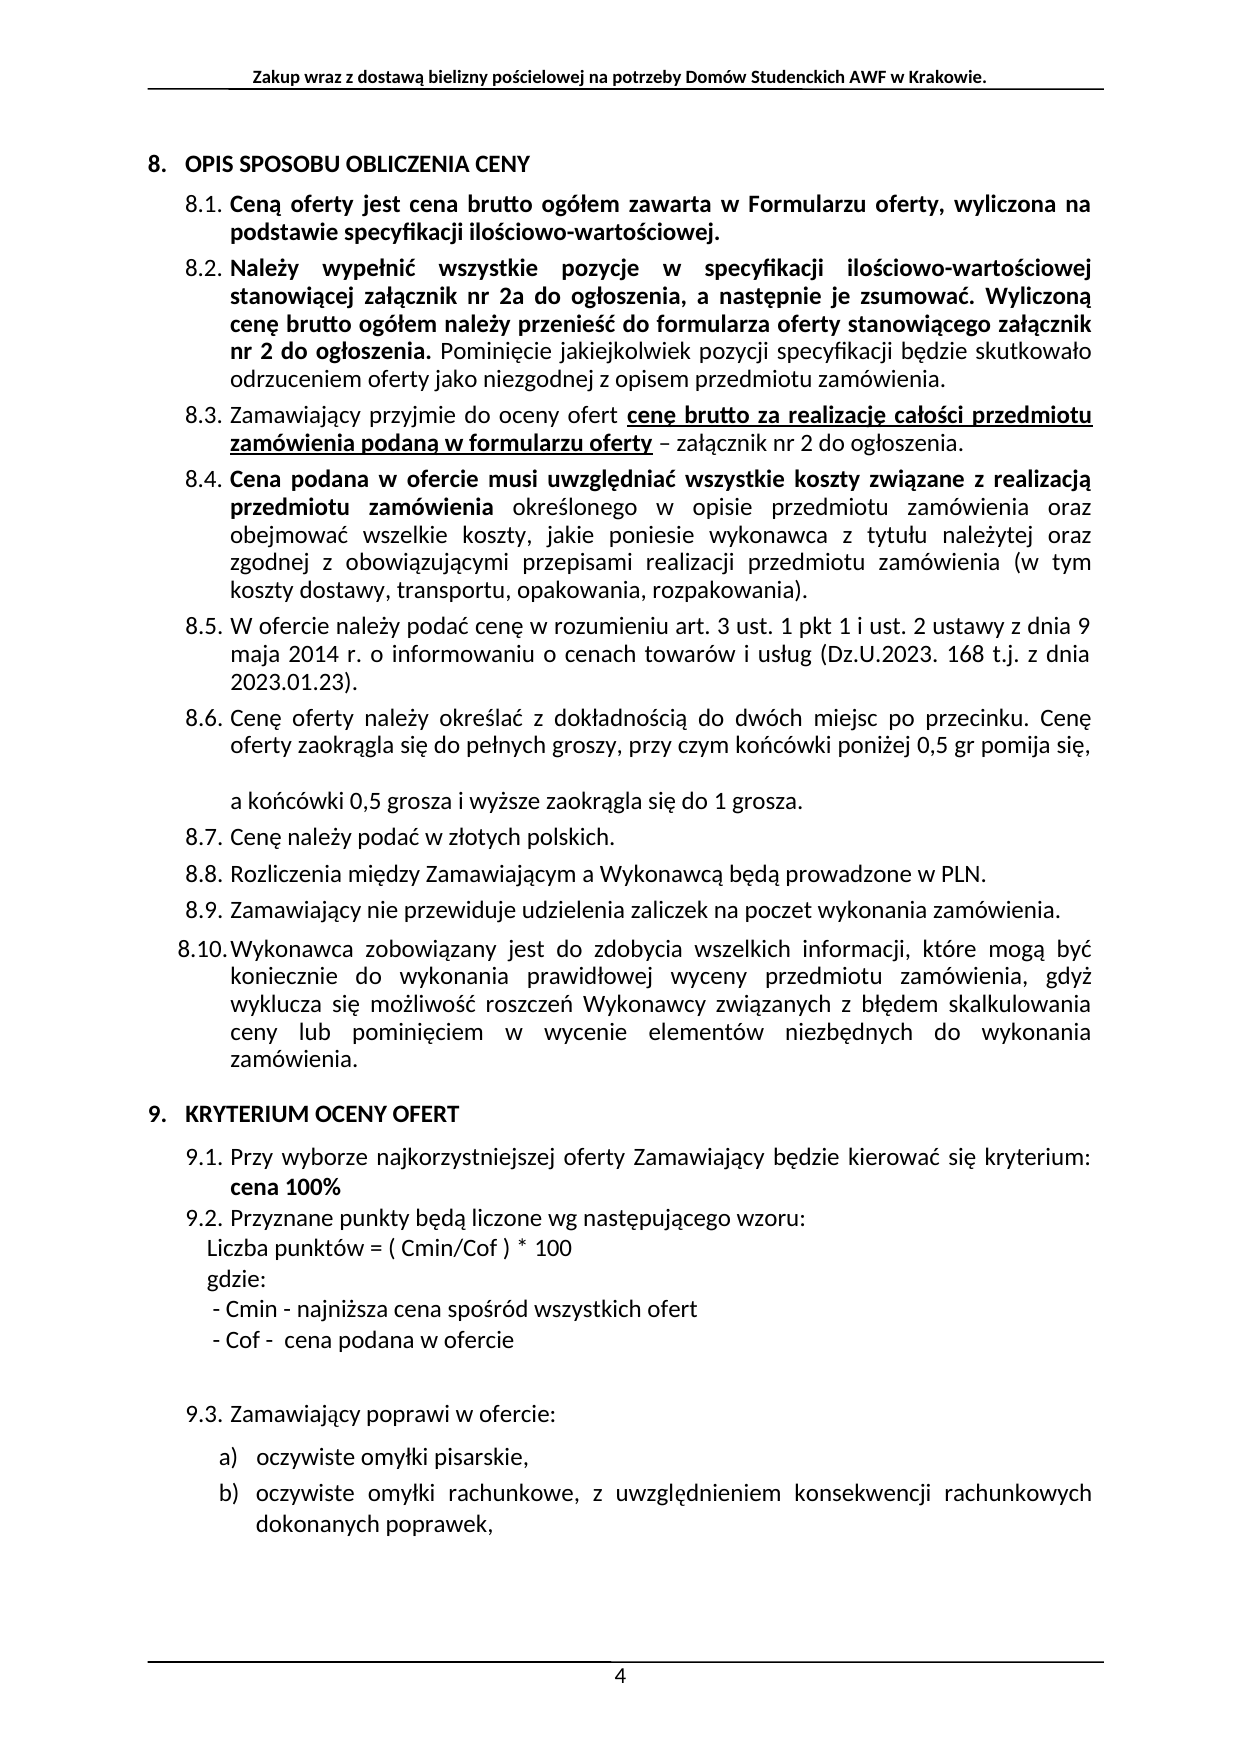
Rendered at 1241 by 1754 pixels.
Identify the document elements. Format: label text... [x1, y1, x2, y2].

list W ofercie należy podać cenę w rozumieniu art. 3 ust. 1 pkt 1 i ust. 2 ustawy z dnia 9 maja 2014 r. o informowaniu o cenach towarów i usług (Dz.U.2023. 168 t.j. z dnia 2023.01.23). [185, 613, 1093, 695]
list KRYTERIUM OCENY OFERT [148, 1098, 1093, 1128]
list Należy wypełnić wszystkie pozycje w specyfikacji ilościowo-wartościowej stanowiącej załącznik nr 2a do ogłoszenia, a następnie je zsumować. Wyliczoną cenę brutto ogółem należy przenieść do formularza oferty stanowiącego załącznik nr 2 do ogłoszenia. Pominięcie jakiejkolwiek pozycji specyfikacji będzie skutkowało odrzuceniem oferty jako niezgodnej z opisem przedmiotu zamówienia. [185, 255, 1093, 393]
list Przyznane punkty będą liczone wg następującego wzoru: [185, 1202, 1093, 1233]
list Przy wyborze najkorzystniejszej oferty Zamawiający będzie kierować się kryterium: cena 100% [185, 1141, 1093, 1202]
list Cena podana w ofercie musi uwzględniać wszystkie koszty związane z realizacją przedmiotu zamówienia określonego w opisie przedmiotu zamówienia oraz obejmować wszelkie koszty, jakie poniesie wykonawca z tytułu należytej oraz zgodnej z obowiązującymi przepisami realizacji przedmiotu zamówienia (w tym koszty dostawy, transportu, opakowania, rozpakowania). [185, 466, 1093, 604]
list Zamawiający przyjmie do oceny ofert cenę brutto za realizację całości przedmiotu zamówienia podaną w formularzu oferty – załącznik nr 2 do ogłoszenia. [185, 402, 1093, 457]
list Zamawiający nie przewiduje udzielenia zaliczek na poczet wykonania zamówienia. [185, 896, 1093, 924]
text - Cmin - najniższa cena spośród wszystkich ofert [148, 1294, 1093, 1324]
list Zamawiający poprawi w ofercie: [185, 1398, 1093, 1428]
text - Cof - cena podana w ofercie [148, 1324, 1093, 1355]
list oczywiste omyłki pisarskie, [218, 1441, 1093, 1471]
list Ceną oferty jest cena brutto ogółem zawarta w Formularzu oferty, wyliczona na podstawie specyfikacji ilościowo-wartościowej. [185, 191, 1093, 246]
list oczywiste omyłki rachunkowe, z uwzględnieniem konsekwencji rachunkowych dokonanych poprawek, [218, 1477, 1093, 1538]
list Opis sposobu obliczenia ceny [148, 148, 1093, 178]
list Rozliczenia między Zamawiającym a Wykonawcą będą prowadzone w PLN. [185, 860, 1093, 888]
list Cenę oferty należy określać z dokładnością do dwóch miejsc po przecinku. Cenę oferty zaokrągla się do pełnych groszy, przy czym końcówki poniżej 0,5 gr pomija się, a końcówki 0,5 grosza i wyższe zaokrągla się do 1 grosza. [185, 704, 1093, 815]
list gdzie: [185, 1263, 1093, 1294]
list Wykonawca zobowiązany jest do zdobycia wszelkich informacji, które mogą być koniecznie do wykonania prawidłowej wyceny przedmiotu zamówienia, gdyż wyklucza się możliwość roszczeń Wykonawcy związanych z błędem skalkulowania ceny lub pominięciem w wycenie elementów niezbędnych do wykonania zamówienia. [177, 935, 1093, 1073]
list Cenę należy podać w złotych polskich. [185, 823, 1093, 851]
list Liczba punktów = ( Cmin/Cof ) * 100 [207, 1233, 1093, 1263]
